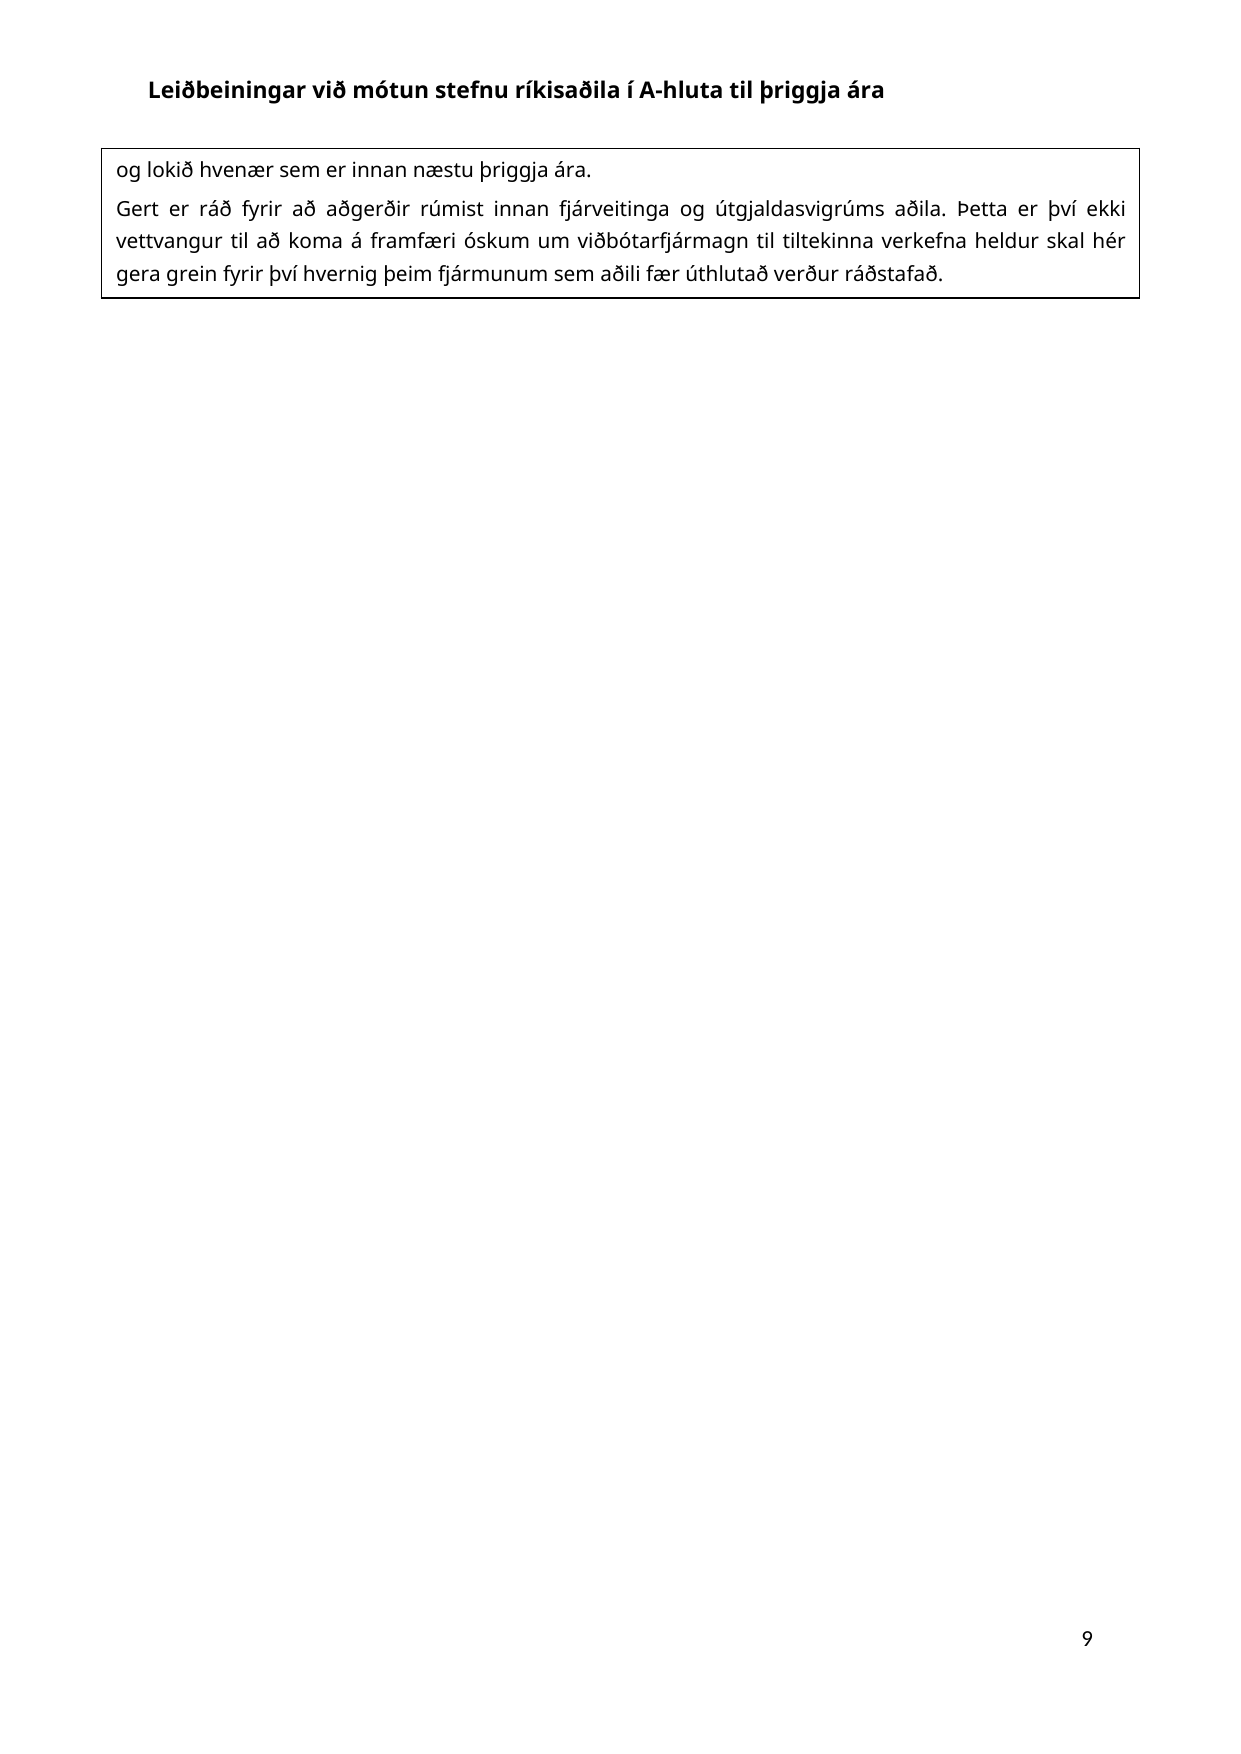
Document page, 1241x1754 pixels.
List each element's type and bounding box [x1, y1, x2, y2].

table_cell [102, 149, 1139, 297]
